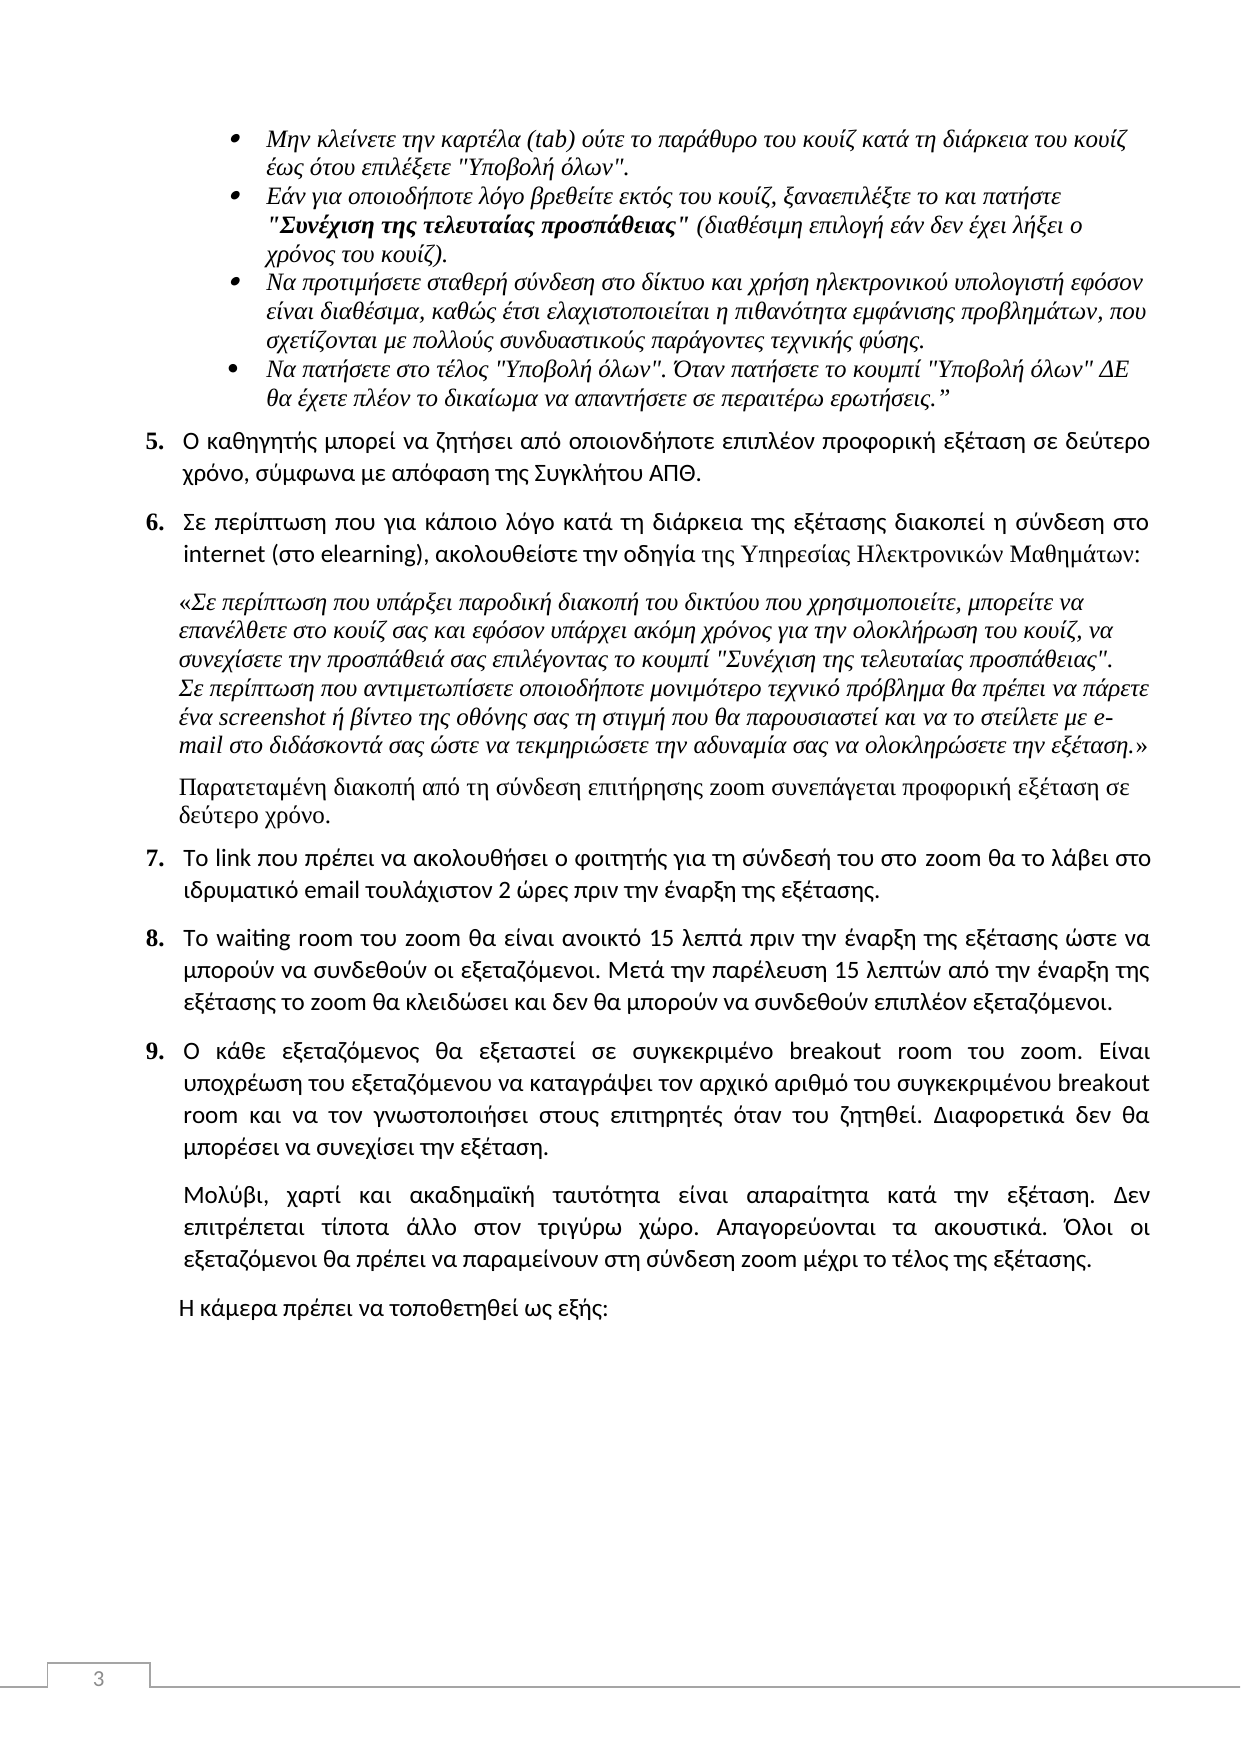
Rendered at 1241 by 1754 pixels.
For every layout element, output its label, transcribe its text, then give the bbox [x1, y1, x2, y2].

list Το waiting room του zoom θα είναι ανοικτό 15 λεπτά πριν την έναρξη της εξέτασης ώστε να μπορούν να συνδεθούν οι εξεταζόμενοι. Μετά την παρέλευση 15 λεπτών από την έναρξη της εξέτασης το zoom θα κλειδώσει και δεν θα μπορούν να συνδεθούν επιπλέον εξεταζόμενοι. [146, 922, 1152, 1017]
text Παρατεταμένη διακοπή από τη σύνδεση επιτήρησης zoom συνεπάγεται προφορική εξέταση σε δεύτερο χρόνο. [178, 772, 1152, 829]
text Μολύβι, χαρτί και ακαδημαϊκή ταυτότητα είναι απαραίτητα κατά την εξέταση. Δεν επιτρέπεται τίποτα άλλο στον τριγύρω χώρο. Απαγορεύονται τα ακουστικά. Όλοι οι εξεταζόμενοι θα πρέπει να παραμείνουν στη σύνδεση zoom μέχρι το τέλος της εξέτασης. [183, 1179, 1152, 1274]
list Ο καθηγητής μπορεί να ζητήσει από οποιονδήποτε επιπλέον προφορική εξέταση σε δεύτερο χρόνο, σύμφωνα με απόφαση της Συγκλήτου ΑΠΘ. [145, 426, 1152, 488]
text «Σε περίπτωση που υπάρξει παροδική διακοπή του δικτύου που χρησιμοποιείτε, μπορείτε να επανέλθετε στο κουίζ σας και εφόσον υπάρχει ακόμη χρόνος για την ολοκλήρωση του κουίζ, να συνεχίσετε την προσπάθειά σας επιλέγοντας το κουμπί "Συνέχιση της τελευταίας προσπάθειας". Σε περίπτωση που αντιμετωπίσετε οποιοδήποτε μονιμότερο τεχνικό πρόβλημα θα πρέπει να πάρετε ένα screenshot ή βίντεο της οθόνης σας τη στιγμή που θα παρουσιαστεί και να το στείλετε με e-mail στο διδάσκοντά σας ώστε να τεκμηριώσετε την αδυναμία σας να ολοκληρώσετε την εξέταση.» [178, 587, 1152, 759]
list Να προτιμήσετε σταθερή σύνδεση στο δίκτυο και χρήση ηλεκτρονικού υπολογιστή εφόσον είναι διαθέσιμα, καθώς έτσι ελαχιστοποιείται η πιθανότητα εμφάνισης προβλημάτων, που σχετίζονται με πολλούς συνδυαστικούς παράγοντες τεχνικής φύσης. [228, 267, 1152, 354]
text Η κάμερα πρέπει να τοποθετηθεί ως εξής: [178, 1292, 1152, 1323]
list Μην κλείνετε την καρτέλα (tab) ούτε το παράθυρο του κουίζ κατά τη διάρκεια του κουίζ έως ότου επιλέξετε "Υποβολή όλων". [228, 124, 1152, 181]
list Εάν για οποιοδήποτε λόγο βρεθείτε εκτός του κουίζ, ξαναεπιλέξτε το και πατήστε "Συνέχιση της τελευταίας προσπάθειας" (διαθέσιμη επιλογή εάν δεν έχει λήξει ο χρόνος του κουίζ). [228, 181, 1152, 267]
list Σε περίπτωση που για κάποιο λόγο κατά τη διάρκεια της εξέτασης διακοπεί η σύνδεση στο internet (στο elearning), ακολουθείστε την οδηγία της Υπηρεσίας Ηλεκτρονικών Μαθημάτων: [146, 506, 1152, 569]
list Να πατήσετε στο τέλος "Υποβολή όλων". Όταν πατήσετε το κουμπί "Υποβολή όλων" ΔΕ θα έχετε πλέον το δικαίωμα να απαντήσετε σε περαιτέρω ερωτήσεις.” [228, 354, 1152, 413]
list Ο κάθε εξεταζόμενος θα εξεταστεί σε συγκεκριμένο breakout room του zoom. Είναι υποχρέωση του εξεταζόμενου να καταγράψει τον αρχικό αριθμό του συγκεκριμένου breakout room και να τον γνωστοποιήσει στους επιτηρητές όταν του ζητηθεί. Διαφορετικά δεν θα μπορέσει να συνεχίσει την εξέταση. [146, 1035, 1152, 1161]
list Το link που πρέπει να ακολουθήσει ο φοιτητής για τη σύνδεσή του στο zoom θα το λάβει στο ιδρυματικό email τουλάχιστον 2 ώρες πριν την έναρξη της εξέτασης. [146, 842, 1152, 904]
